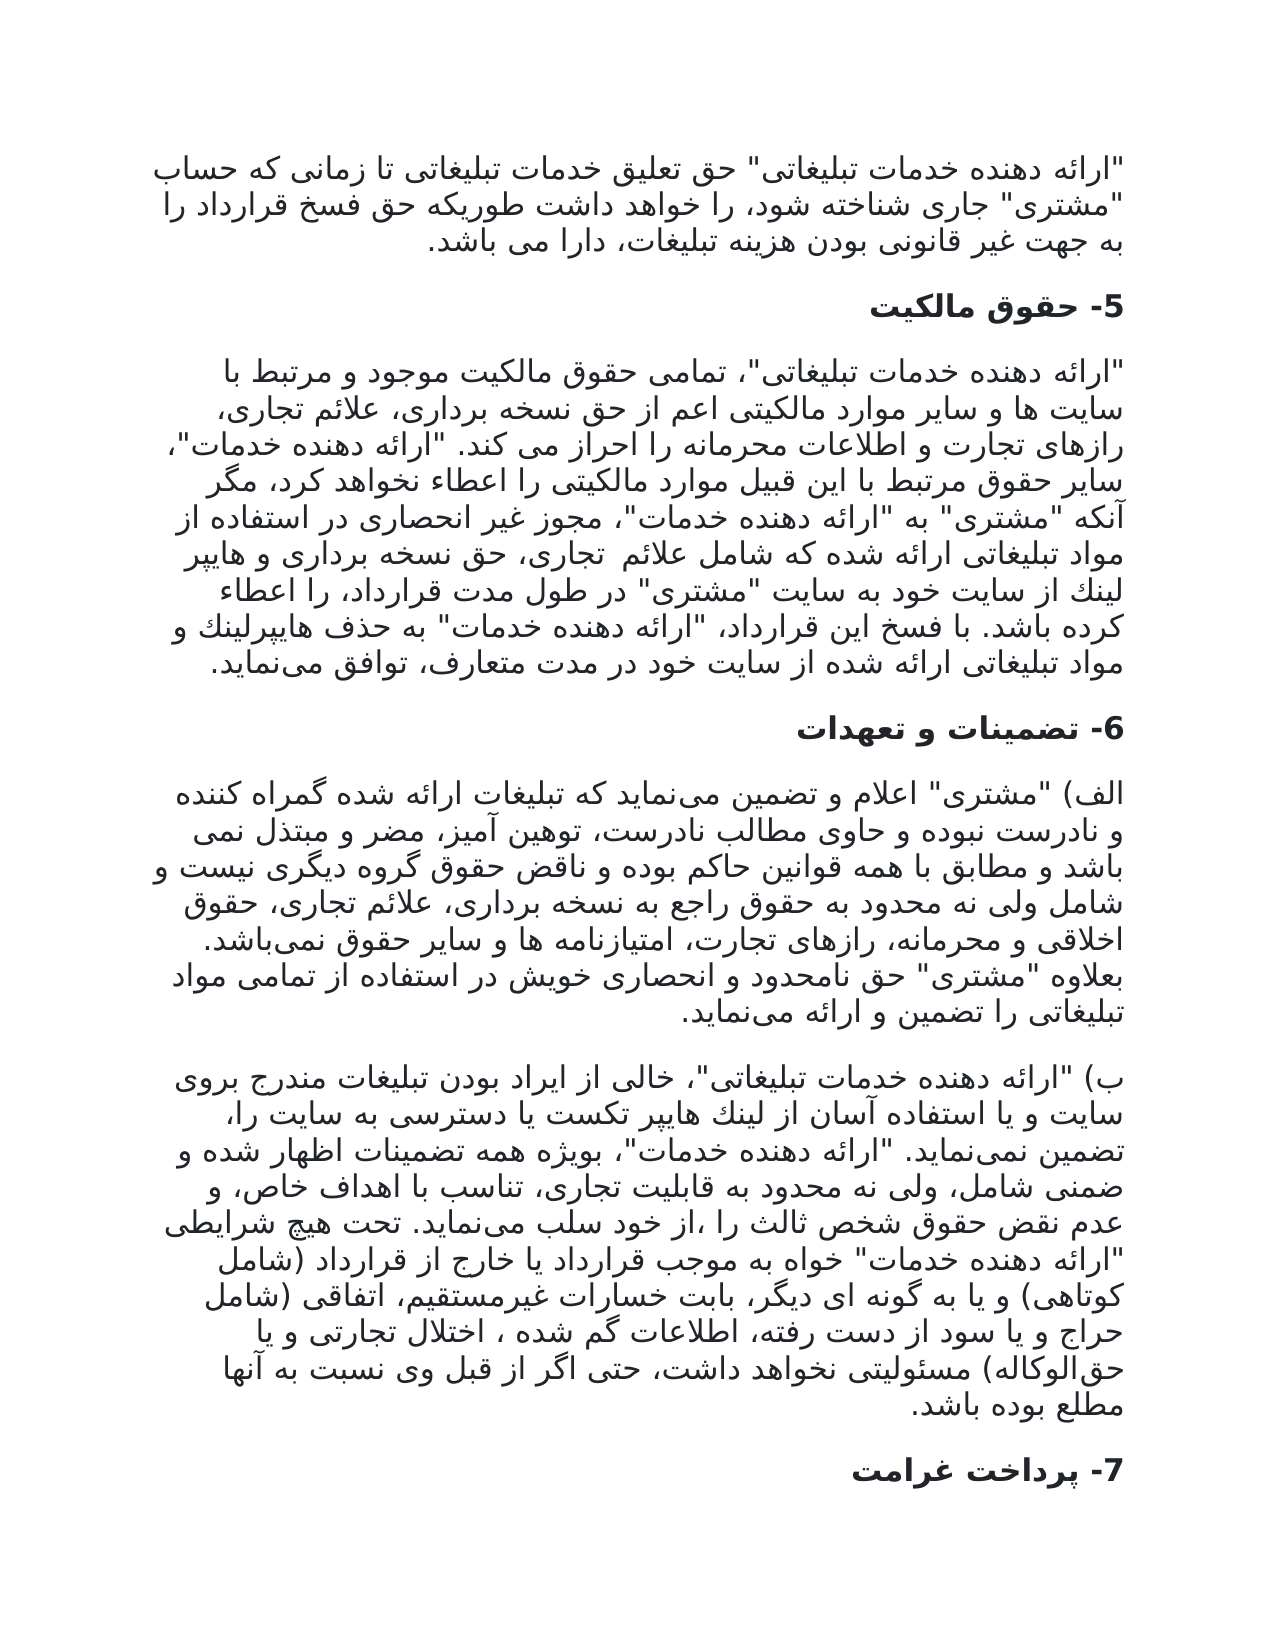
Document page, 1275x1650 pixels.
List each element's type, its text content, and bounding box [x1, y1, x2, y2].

text 7- پرداخت غرامت [150, 1452, 1125, 1488]
text الف) "مشتری" اعلام و تضمین می‌نماید كه تبلیغات ارائه شده گمراه كننده و نادرست نبوده و حاوی مطالب نادرست، توهین آمیز، مضر و مبتذل نمی باشد و مطابق با همه قوانین حاكم بوده و ناقض حقوق گروه دیگری نیست و شامل ولی نه محدود به حقوق راجع به نسخه برداری، علائم تجاری، حقوق اخلاقی و محرمانه، رازهای تجارت، امتیازنامه ها و سایر حقوق نمی‌باشد. بعلاوه "مشتری" حق نامحدود و انحصاری خویش در استفاده از تمامی مواد تبلیغاتی را تضمین و ارائه می‌نماید. [150, 776, 1125, 1030]
text "ارائه ‌دهنده خدمات تبلیغاتی"، تمامی حقوق مالكیت موجود و مرتبط با سایت ها و سایر موارد مالكیتی اعم از حق نسخه برداری، علائم تجاری، رازهای تجارت و اطلاعات محرمانه را احراز می کند. "ارائه‌ دهنده خدمات"، سایر حقوق مرتبط با این قبیل موارد مالكیتی را اعطاء نخواهد كرد، مگر آنكه "مشتری" به "ارائه‌ دهنده خدمات"، مجوز غیر انحصاری در استفاده از مواد تبلیغاتی ارائه شده كه شامل علائم تجاری، حق نسخه برداری و هایپر لینك از سایت خود به سایت "مشتری" در طول مدت قرارداد، را اعطاء كرده باشد. با فسخ این قرارداد، "ارائه دهنده خدمات" به حذف هایپرلینك و مواد تبلیغاتی ارائه شده از سایت خود در مدت متعارف، توافق می‌نماید. [150, 354, 1125, 681]
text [150, 150, 1125, 259]
text 6- تضمینات و تعهدات [150, 710, 1125, 747]
text ب) "ارائه‌ دهنده خدمات تبلیغاتی"، خالی از ایراد بودن تبلیغات مندرج بروی سایت و یا استفاده آسان از لینك هایپر تكست یا دسترسی به سایت را، تضمین نمی‌نماید. "ارائه ‌دهنده خدمات"، بویژه همه تضمینات اظهار شده و ضمنی شامل، ولی نه محدود به قابلیت تجاری، تناسب با اهداف خاص، و عدم نقض حقوق شخص ثالث را ،از خود سلب می‌نماید. تحت هیچ شرایطی "ارائه ‌دهنده خدمات" خواه به موجب قرارداد یا خارج از قرارداد (شامل کوتاهی) و یا به گونه ای دیگر، بابت خسارات غیرمستقیم، اتفاقی (شامل حراج و یا سود از دست رفته، اطلاعات گم شده ، اختلال تجارتی و یا حق‌الوكاله) مسئولیتی نخواهد داشت، حتی اگر از قبل وی نسبت به آنها مطلع بوده باشد. [150, 1059, 1125, 1423]
text 5- حقوق مالكیت [150, 288, 1125, 324]
